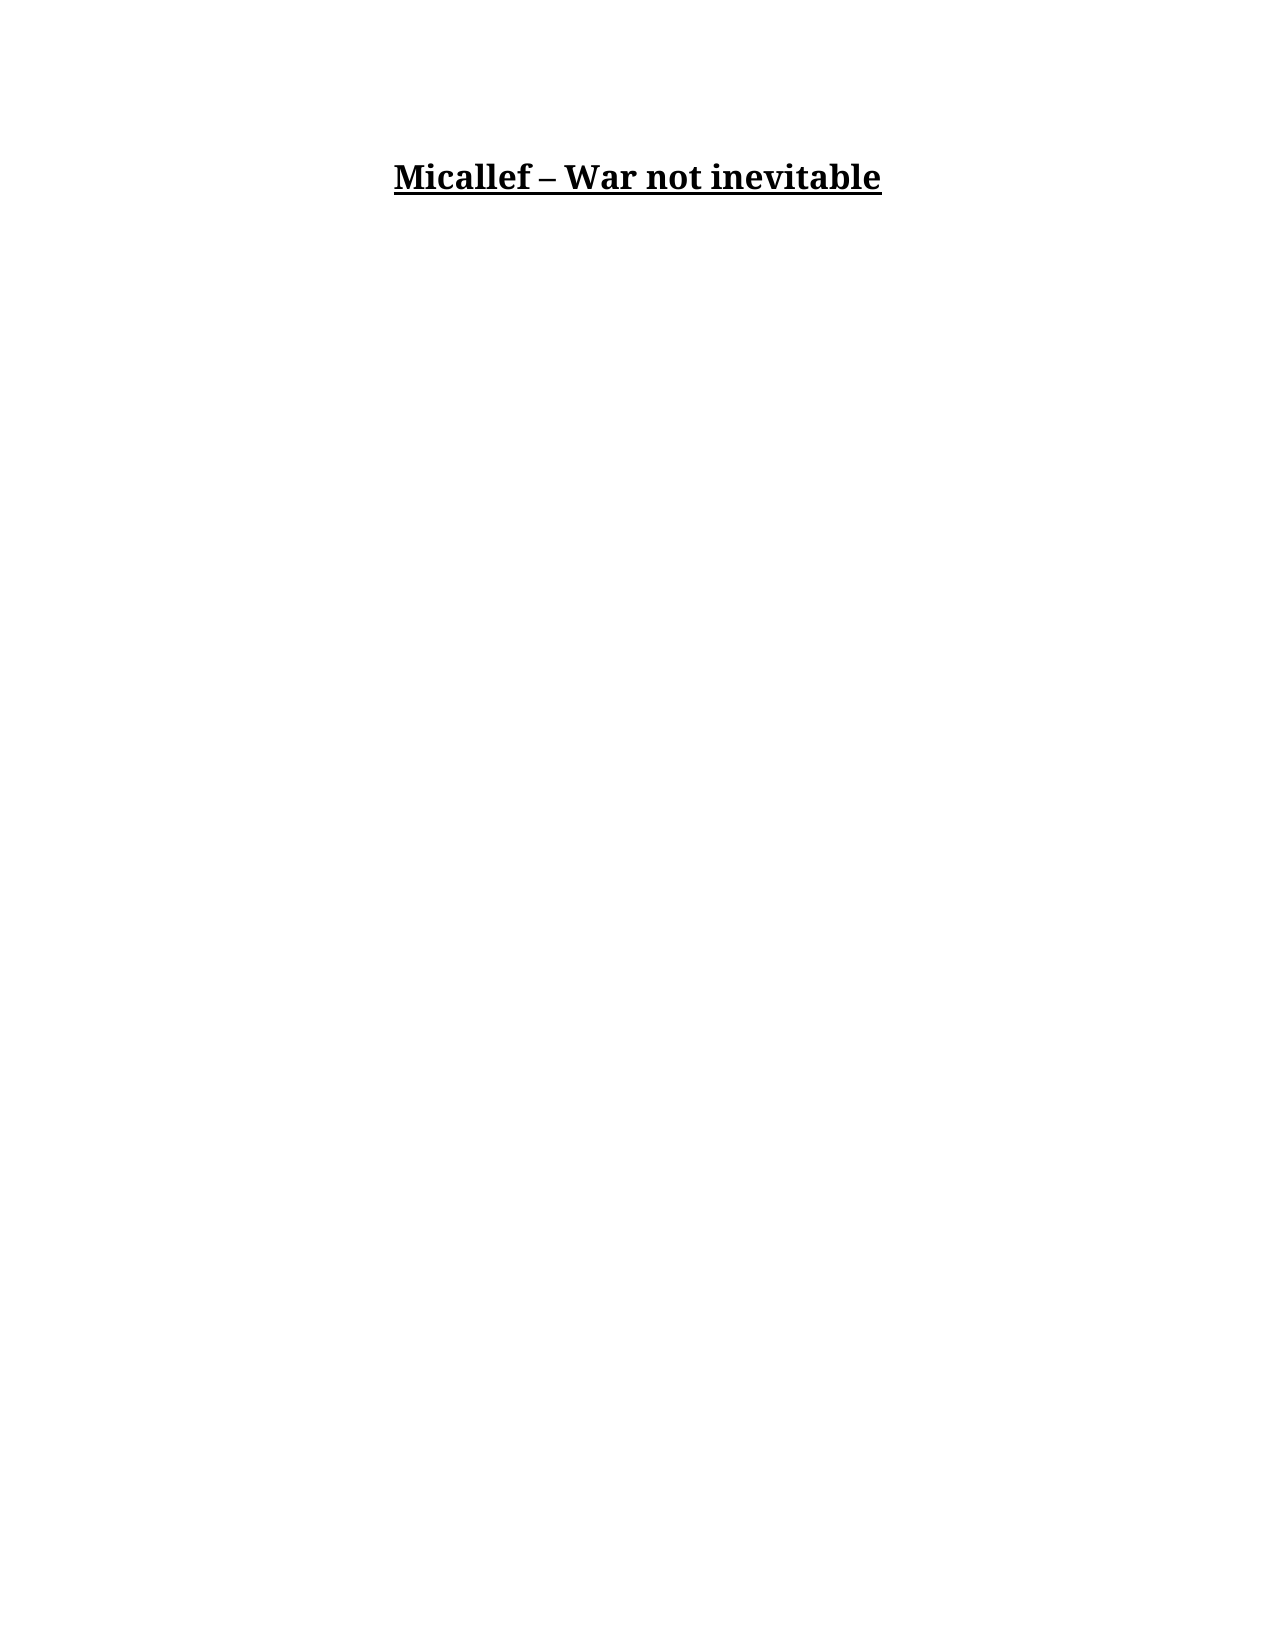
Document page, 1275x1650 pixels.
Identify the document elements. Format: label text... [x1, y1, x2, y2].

subtitle Micallef – War not inevitable [187, 154, 1087, 199]
